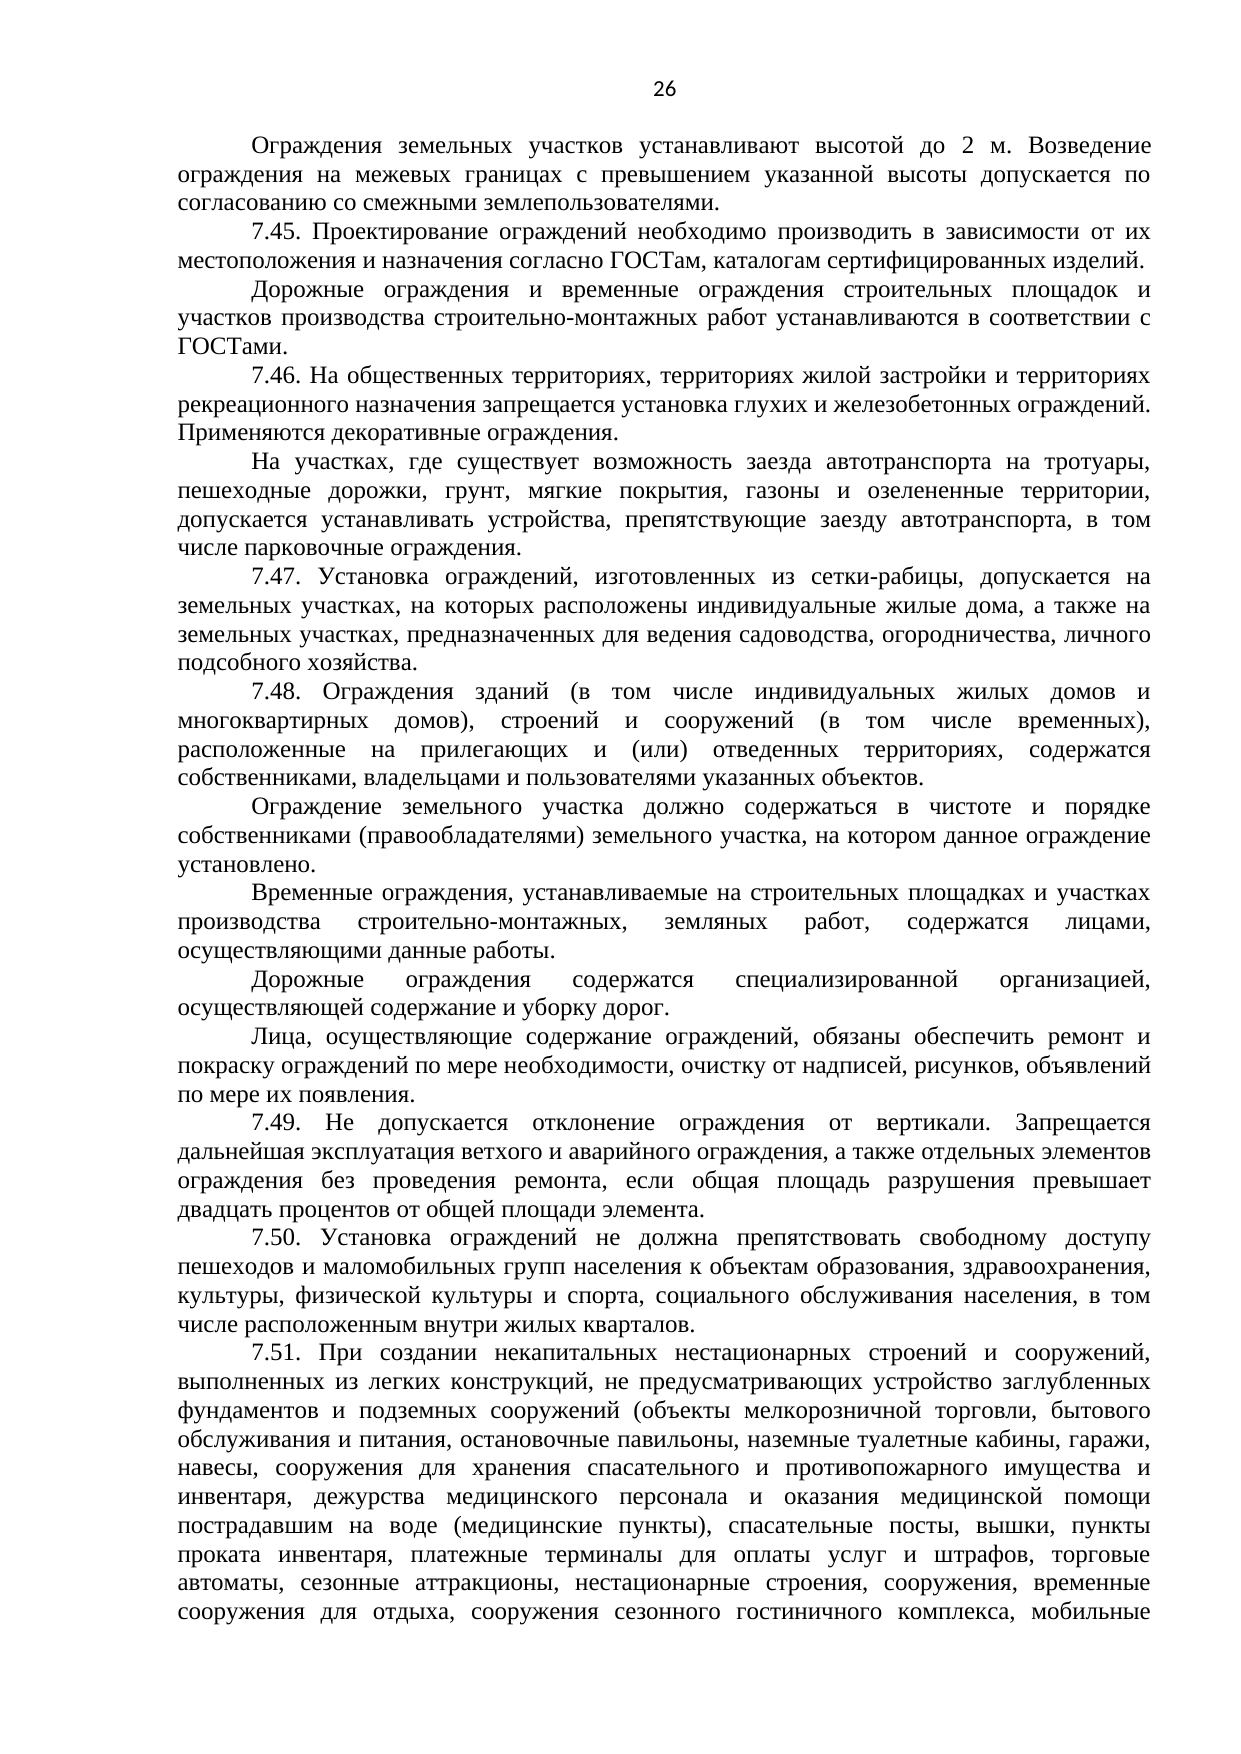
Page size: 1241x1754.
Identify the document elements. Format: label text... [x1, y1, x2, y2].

text Временные ограждения, устанавливаемые на строительных площадках и участках производства строительно-монтажных, земляных работ, содержатся лицами, осуществляющими данные работы. [177, 877, 1152, 964]
text 7.45. Проектирование ограждений необходимо производить в зависимости от их местоположения и назначения согласно ГОСТам, каталогам сертифицированных изделий. [177, 216, 1152, 274]
text 7.50. Установка ограждений не должна препятствовать свободному доступу пешеходов и маломобильных групп населения к объектам образования, здравоохранения, культуры, физической культуры и спорта, социального обслуживания населения, в том числе расположенным внутри жилых кварталов. [177, 1222, 1152, 1337]
text 7.48. Ограждения зданий (в том числе индивидуальных жилых домов и многоквартирных домов), строений и сооружений (в том числе временных), расположенные на прилегающих и (или) отведенных территориях, содержатся собственниками, владельцами и пользователями указанных объектов. [177, 676, 1152, 791]
text 7.47. Установка ограждений, изготовленных из сетки-рабицы, допускается на земельных участках, на которых расположены индивидуальные жилые дома, а также на земельных участках, предназначенных для ведения садоводства, огородничества, личного подсобного хозяйства. [177, 561, 1152, 676]
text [177, 1337, 1152, 1625]
text Дорожные ограждения и временные ограждения строительных площадок и участков производства строительно-монтажных работ устанавливаются в соответствии с ГОСТами. [177, 274, 1152, 360]
text Дорожные ограждения содержатся специализированной организацией, осуществляющей содержание и уборку дорог. [177, 964, 1152, 1021]
text Ограждение земельного участка должно содержаться в чистоте и порядке собственниками (правообладателями) земельного участка, на котором данное ограждение установлено. [177, 791, 1152, 877]
text Лица, осуществляющие содержание ограждений, обязаны обеспечить ремонт и покраску ограждений по мере необходимости, очистку от надписей, рисунков, объявлений по мере их появления. [177, 1021, 1152, 1107]
text Ограждения земельных участков устанавливают высотой до 2 м. Возведение ограждения на межевых границах с превышением указанной высоты допускается по согласованию со смежными землепользователями. [177, 130, 1152, 216]
text На участках, где существует возможность заезда автотранспорта на тротуары, пешеходные дорожки, грунт, мягкие покрытия, газоны и озелененные территории, допускается устанавливать устройства, препятствующие заезду автотранспорта, в том числе парковочные ограждения. [177, 446, 1152, 561]
text 7.49. Не допускается отклонение ограждения от вертикали. Запрещается дальнейшая эксплуатация ветхого и аварийного ограждения, а также отдельных элементов ограждения без проведения ремонта, если общая площадь разрушения превышает двадцать процентов от общей площади элемента. [177, 1107, 1152, 1222]
text 7.46. На общественных территориях, территориях жилой застройки и территориях рекреационного назначения запрещается установка глухих и железобетонных ограждений. Применяются декоративные ограждения. [177, 360, 1152, 446]
